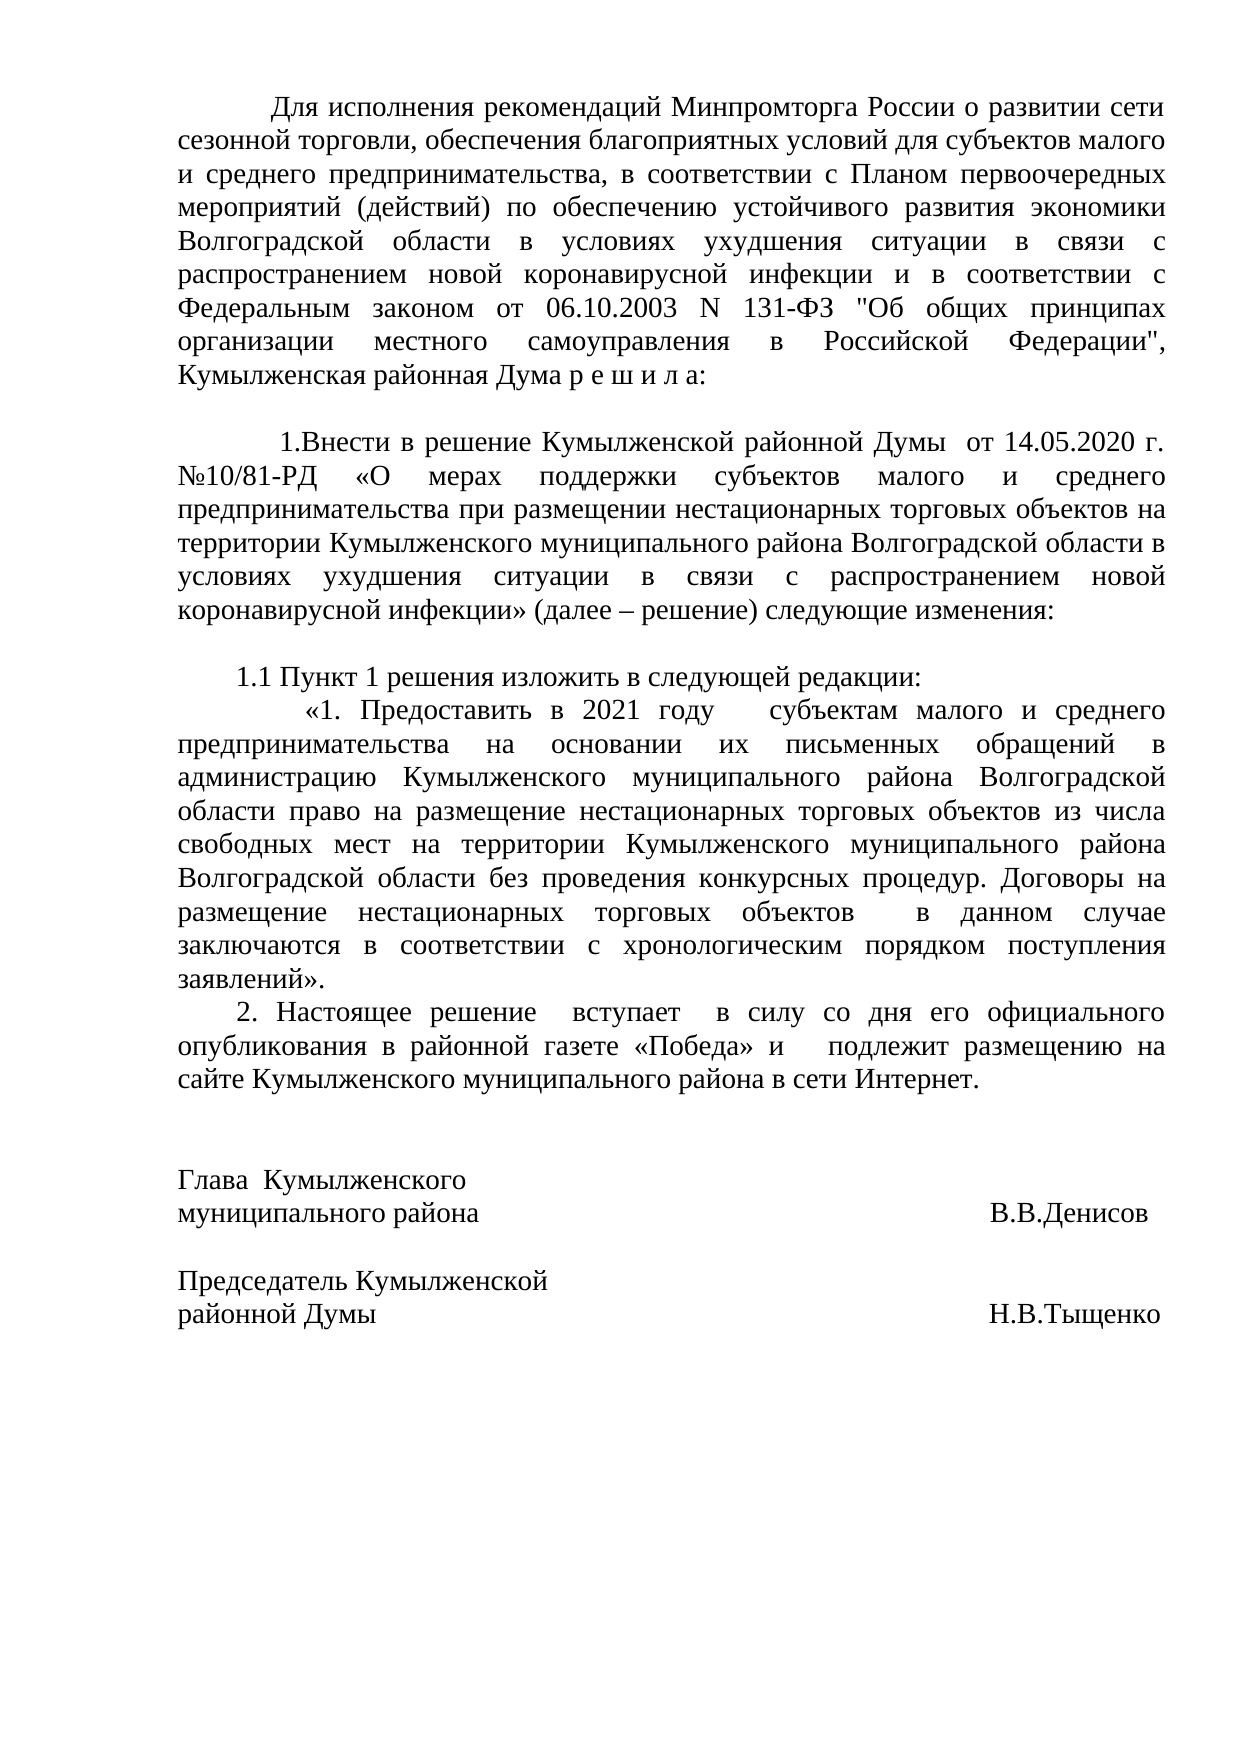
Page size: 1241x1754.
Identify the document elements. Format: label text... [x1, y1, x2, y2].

subtitle 1.Внести в решение Кумылженской районной Думы от 14.05.2020 г. №10/81-РД «О мерах поддержки субъектов малого и среднего предпринимательства при размещении нестационарных торговых объектов на территории Кумылженского муниципального района Волгоградской области в условиях ухудшения ситуации в связи с распространением новой коронавирусной инфекции» (далее – решение) следующие изменения: [177, 424, 1167, 625]
text муниципального района В.В.Денисов [177, 1196, 1167, 1229]
text Глава Кумылженского [177, 1162, 1167, 1196]
subtitle 1.1 Пункт 1 решения изложить в следующей редакции: [177, 659, 1167, 692]
text районной Думы Н.В.Тыщенко [177, 1296, 1167, 1330]
subtitle Для исполнения рекомендаций Минпромторга России о развитии сети сезонной торговли, обеспечения благоприятных условий для субъектов малого и среднего предпринимательства, в соответствии с Планом первоочередных мероприятий (действий) по обеспечению устойчивого развития экономики Волгоградской области в условиях ухудшения ситуации в связи с распространением новой коронавирусной инфекции и в соответствии с Федеральным законом от 06.10.2003 N 131-ФЗ "Об общих принципах организации местного самоуправления в Российской Федерации", Кумылженская районная Дума р е ш и л а: [177, 89, 1167, 391]
text 2. Настоящее решение вступает в силу со дня его официального опубликования в районной газете «Победа» и подлежит размещению на сайте Кумылженского муниципального района в сети Интернет. [177, 994, 1167, 1095]
subtitle «1. Предоставить в 2021 году субъектам малого и среднего предпринимательства на основании их письменных обращений в администрацию Кумылженского муниципального района Волгоградской области право на размещение нестационарных торговых объектов из числа свободных мест на территории Кумылженского муниципального района Волгоградской области без проведения конкурсных процедур. Договоры на размещение нестационарных торговых объектов в данном случае заключаются в соответствии с хронологическим порядком поступления заявлений». [177, 692, 1167, 994]
text Председатель Кумылженской [177, 1263, 1167, 1296]
